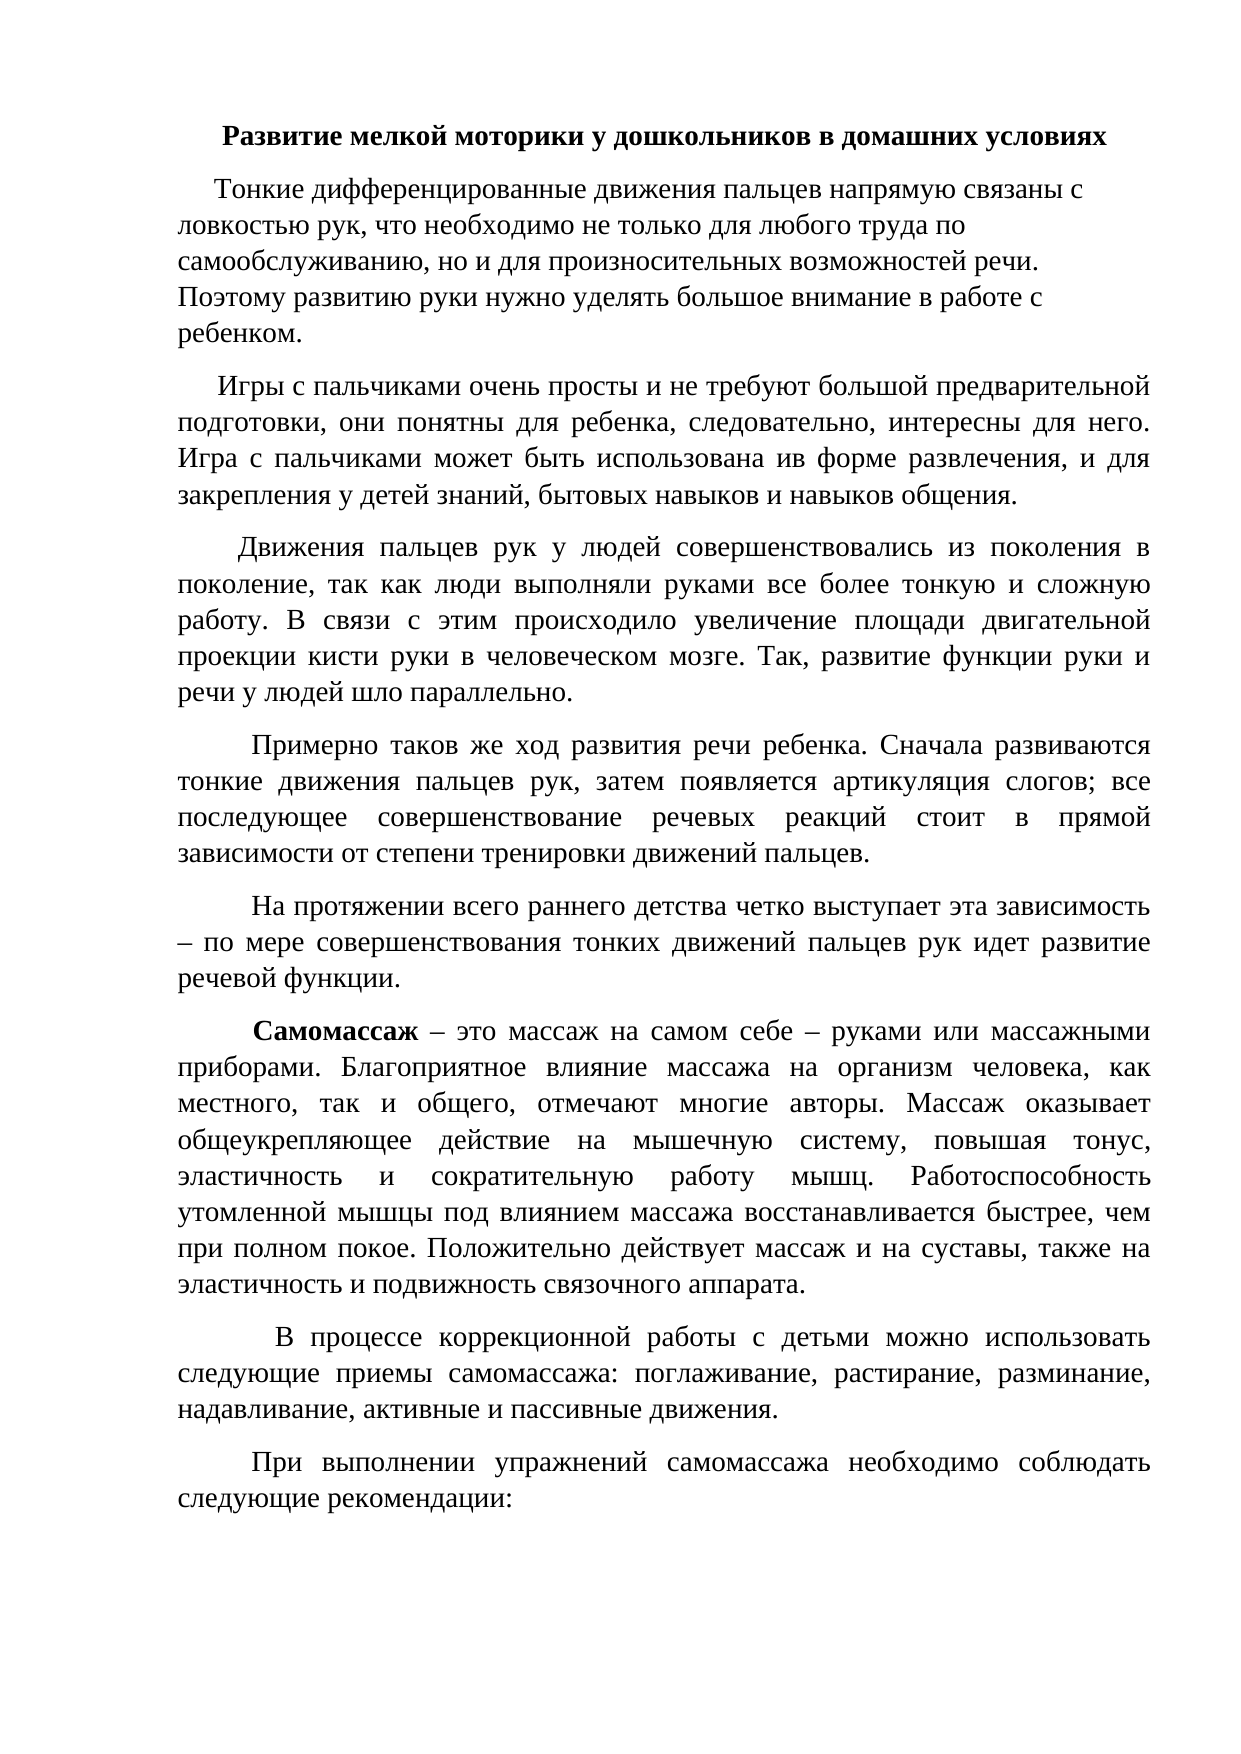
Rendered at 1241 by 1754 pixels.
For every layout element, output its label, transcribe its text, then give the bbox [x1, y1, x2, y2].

text В процессе коррекционной работы с детьми можно использовать следующие приемы самомассажа: поглаживание, растирание, разминание, надавливание, активные и пассивные движения. [177, 1319, 1152, 1425]
text При выполнении упражнений самомассажа необходимо соблюдать следующие рекомендации: [177, 1444, 1152, 1514]
text Примерно таков же ход развития речи ребенка. Сначала развиваются тонкие движения пальцев рук, затем появляется артикуляция слогов; все последующее совершенствование речевых реакций стоит в прямой зависимости от степени тренировки движений пальцев. [177, 727, 1152, 869]
text Тонкие дифференцированные движения пальцев напрямую связаны с ловкостью рук, что необходимо не только для любого труда по самообслуживанию, но и для произносительных возможностей речи. Поэтому развитию руки нужно уделять большое внимание в работе с ребенком. [177, 171, 1152, 349]
text Самомассаж – это массаж на самом себе – руками или массажными приборами. Благоприятное влияние массажа на организм человека, как местного, так и общего, отмечают многие авторы. Массаж оказывает общеукрепляющее действие на мышечную систему, повышая тонус, эластичность и сократительную работу мышц. Работоспособность утомленной мышцы под влиянием массажа восстанавливается быстрее, чем при полном покое. Положительно действует массаж и на суставы, также на эластичность и подвижность связочного аппарата. [177, 1013, 1152, 1300]
text На протяжении всего раннего детства четко выступает эта зависимость – по мере совершенствования тонких движений пальцев рук идет развитие речевой функции. [177, 888, 1152, 994]
text Развитие мелкой моторики у дошкольников в домашних условиях [177, 118, 1152, 152]
text Движения пальцев рук у людей совершенствовались из поколения в поколение, так как люди выполняли руками все более тонкую и сложную работу. В связи с этим происходило увеличение площади двигательной проекции кисти руки в человеческом мозге. Так, развитие функции руки и речи у людей шло параллельно. [177, 529, 1152, 708]
text Игры с пальчиками очень просты и не требуют большой предварительной подготовки, они понятны для ребенка, следовательно, интересны для него. Игра с пальчиками может быть использована ив форме развлечения, и для закрепления у детей знаний, бытовых навыков и навыков общения. [177, 368, 1152, 510]
